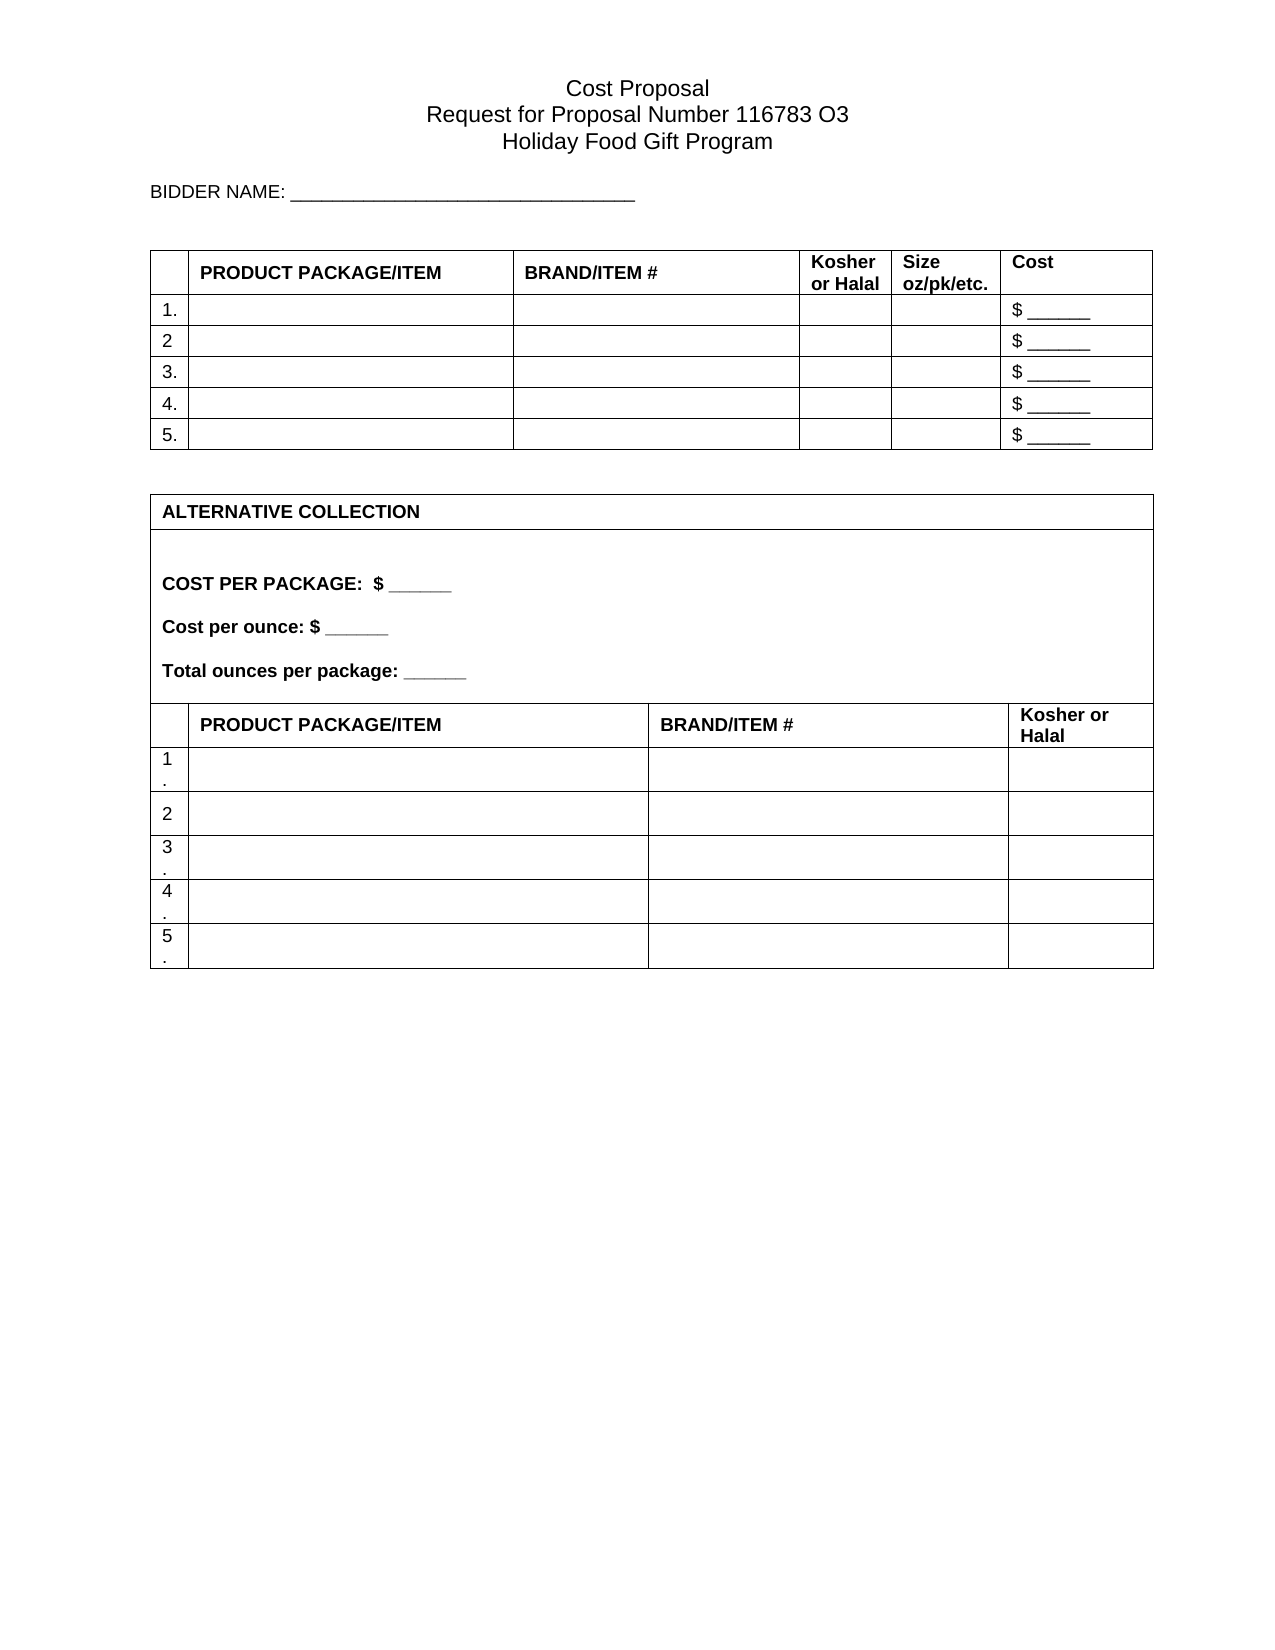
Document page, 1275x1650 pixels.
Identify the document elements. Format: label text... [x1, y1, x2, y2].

table_cell 5. [151, 419, 188, 449]
table_cell [189, 357, 513, 387]
table_cell [151, 251, 188, 294]
table_cell 1. [151, 295, 188, 325]
table_cell [892, 357, 1000, 387]
table_cell Kosher or Halal [1009, 704, 1153, 747]
table_cell BRAND/ITEM # [649, 704, 1008, 747]
table_cell [892, 326, 1000, 356]
table_cell 5. [151, 924, 188, 967]
table_cell 4. [151, 880, 188, 923]
table_cell [800, 326, 891, 356]
table_cell [1009, 748, 1153, 791]
table_cell [189, 924, 648, 967]
table_cell Kosher or Halal [800, 251, 891, 294]
table_cell [649, 880, 1008, 923]
table_cell [514, 326, 799, 356]
table_cell [892, 295, 1000, 325]
table_cell [892, 419, 1000, 449]
table_cell 4. [151, 388, 188, 418]
table_cell [189, 295, 513, 325]
table_cell [514, 388, 799, 418]
table_cell [800, 357, 891, 387]
table_cell [649, 748, 1008, 791]
table_cell [189, 419, 513, 449]
table_cell 3. [151, 357, 188, 387]
table_cell $ ______ [1001, 419, 1152, 449]
table_cell [1009, 836, 1153, 879]
table_cell [649, 836, 1008, 879]
table_cell [800, 419, 891, 449]
table_cell [1009, 792, 1153, 835]
table_cell [514, 419, 799, 449]
table_cell [649, 792, 1008, 835]
table_cell 1. [151, 748, 188, 791]
table_cell [514, 295, 799, 325]
table_cell [892, 388, 1000, 418]
table_cell [800, 388, 891, 418]
table_cell [189, 880, 648, 923]
table_cell [189, 792, 648, 835]
table_cell [514, 357, 799, 387]
table_cell BRAND/ITEM # [514, 251, 799, 294]
table_header ALTERNATIVE COLLECTION [151, 495, 1153, 529]
table_cell 3. [151, 836, 188, 879]
table_cell [1009, 924, 1153, 967]
table_cell [189, 388, 513, 418]
table_cell Cost [1001, 251, 1152, 294]
table_cell Size oz/pk/etc. [892, 251, 1000, 294]
table_cell [1009, 880, 1153, 923]
table_cell 2 [151, 792, 188, 835]
table_cell 2 [151, 326, 188, 356]
table_cell [800, 295, 891, 325]
table_cell PRODUCT PACKAGE/ITEM [189, 704, 648, 747]
table_cell $ ______ [1001, 357, 1152, 387]
table_cell [189, 748, 648, 791]
table_cell $ ______ [1001, 295, 1152, 325]
table_cell $ ______ [1001, 388, 1152, 418]
table_cell PRODUCT PACKAGE/ITEM [189, 251, 513, 294]
table_cell COST PER PACKAGE: $ ______ Cost per ounce: $ ______ Total ounces per package: ______ [151, 530, 1153, 702]
table_cell [189, 326, 513, 356]
table_cell [151, 704, 188, 747]
table_cell $ ______ [1001, 326, 1152, 356]
table_cell [189, 836, 648, 879]
table_cell [649, 924, 1008, 967]
